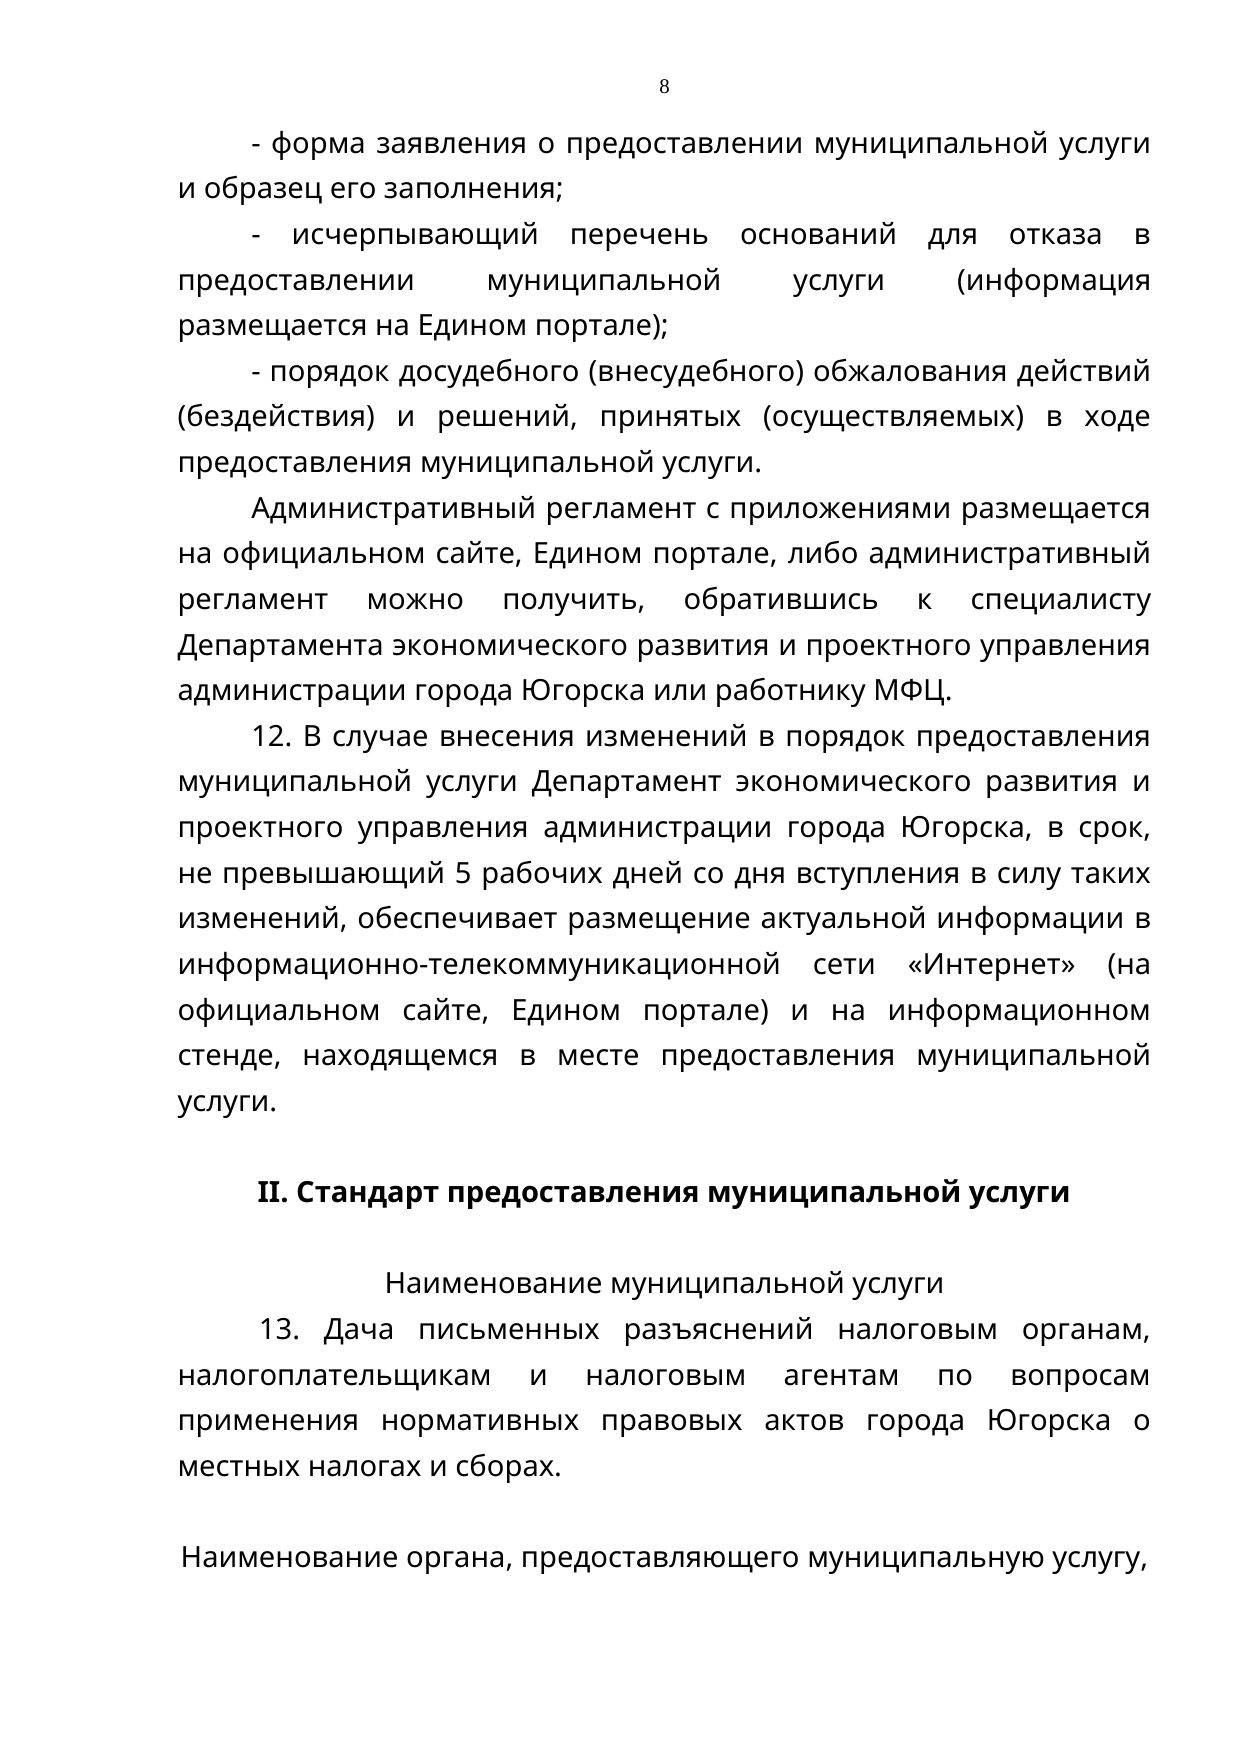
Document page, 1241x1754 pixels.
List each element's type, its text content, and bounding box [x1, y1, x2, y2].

text - исчерпывающий перечень оснований для отказа в предоставлении муниципальной услуги (информация размещается на Едином портале); [177, 213, 1152, 344]
text Наименование органа, предоставляющего муниципальную услугу, [177, 1536, 1152, 1576]
text II. Стандарт предоставления муниципальной услуги [177, 1171, 1152, 1211]
text - форма заявления о предоставлении муниципальной услуги и образец его заполнения; [177, 122, 1152, 207]
list 12. В случае внесения изменений в порядок предоставления муниципальной услуги Департамент экономического развития и проектного управления администрации города Югорска, в срок, не превышающий 5 рабочих дней со дня вступления в силу таких изменений, обеспечивает размещение актуальной информации в информационно-телекоммуникационной сети «Интернет» (на официальном сайте, Едином портале) и на информационном стенде, находящемся в месте предоставления муниципальной услуги. [177, 715, 1152, 1120]
text - порядок досудебного (внесудебного) обжалования действий (бездействия) и решений, принятых (осуществляемых) в ходе предоставления муниципальной услуги. [177, 350, 1152, 481]
text Административный регламент с приложениями размещается на официальном сайте, Едином портале, либо административный регламент можно получить, обратившись к специалисту Департамента экономического развития и проектного управления администрации города Югорска или работнику МФЦ. [177, 487, 1152, 709]
text Наименование муниципальной услуги [177, 1263, 1152, 1302]
text 13. Дача письменных разъяснений налоговым органам, налогоплательщикам и налоговым агентам по вопросам применения нормативных правовых актов города Югорска о местных налогах и сборах. [177, 1308, 1152, 1485]
